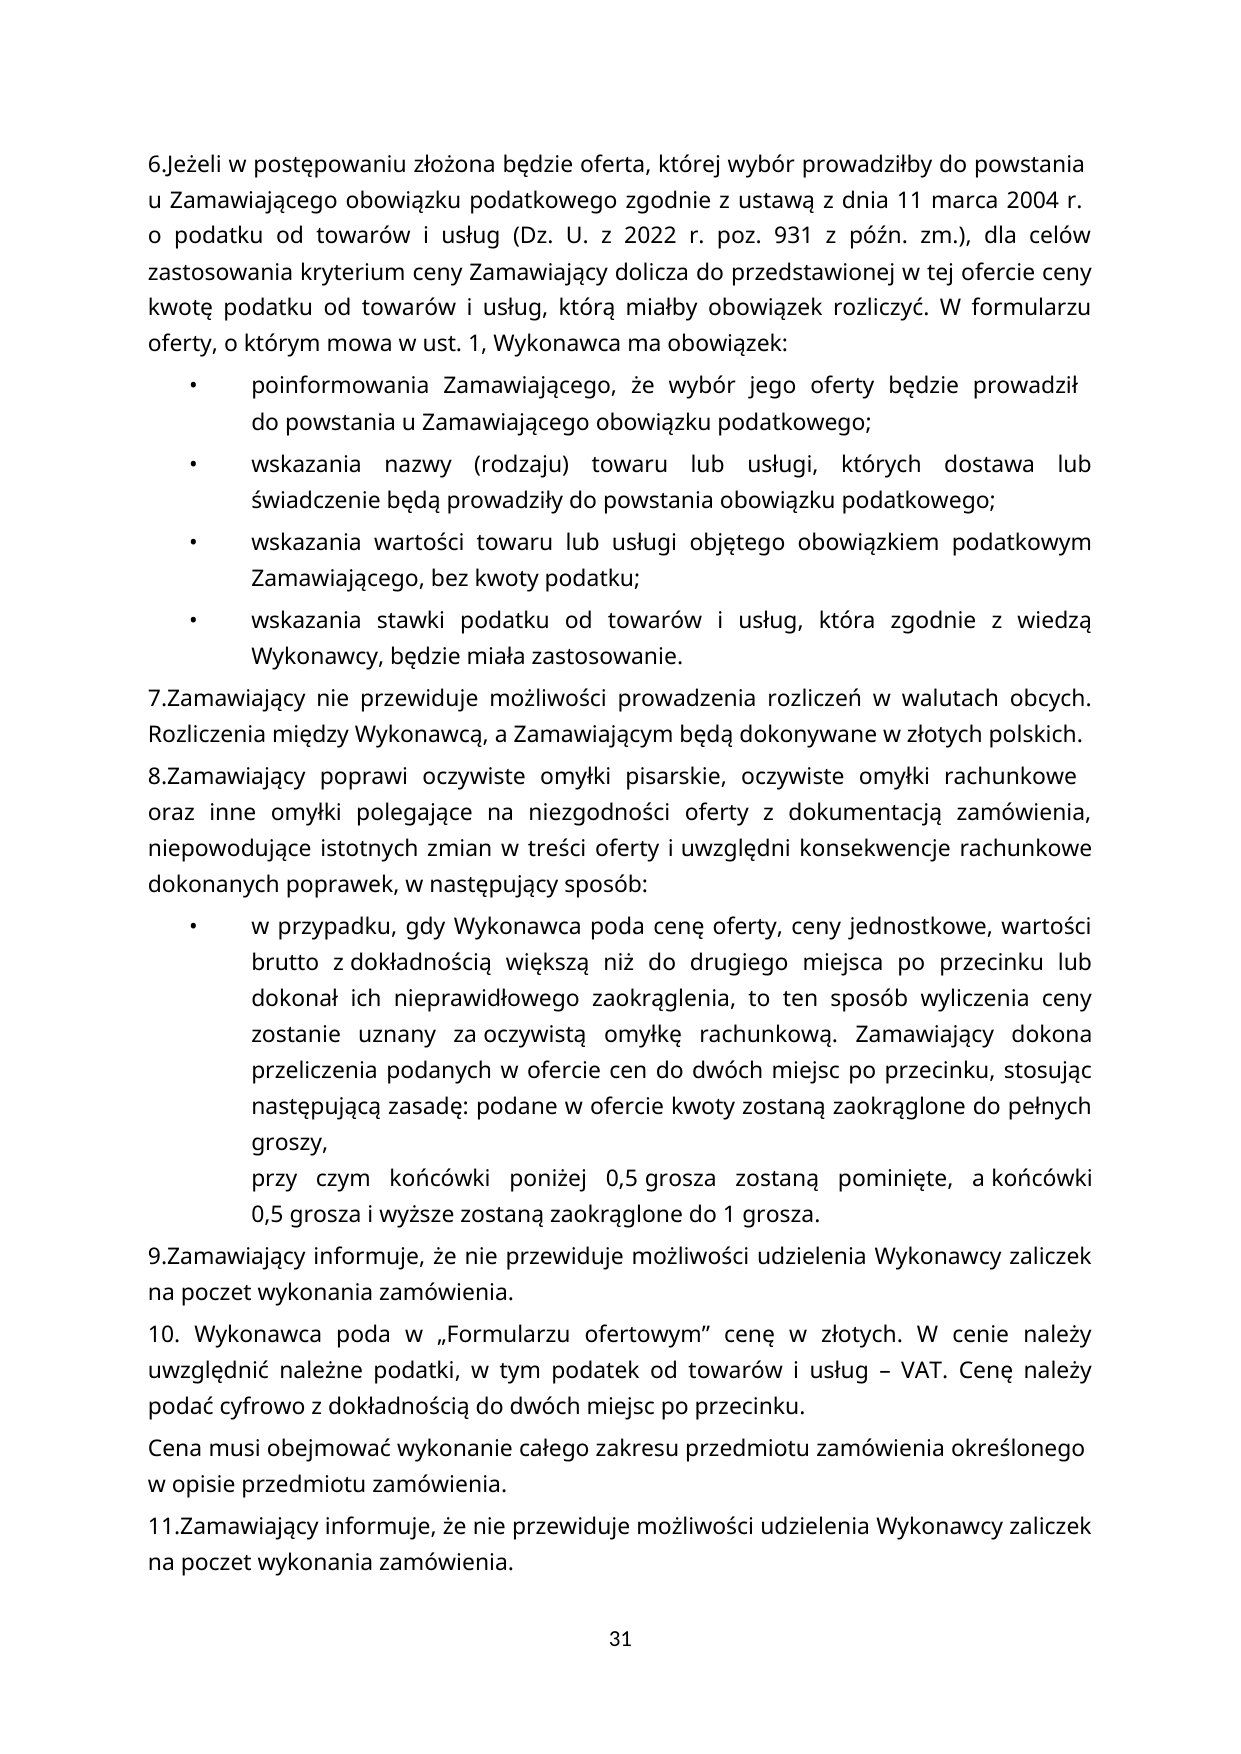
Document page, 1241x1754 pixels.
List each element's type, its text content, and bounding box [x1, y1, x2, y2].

list wskazania wartości towaru lub usługi objętego obowiązkiem podatkowym Zamawiającego, bez kwoty podatku; [189, 526, 1093, 593]
list wskazania nazwy (rodzaju) towaru lub usługi, których dostawa lub świadczenie będą prowadziły do powstania obowiązku podatkowego; [189, 448, 1093, 515]
text 9.Zamawiający informuje, że nie przewiduje możliwości udzielenia Wykonawcy zaliczek na poczet wykonania zamówienia. [148, 1240, 1093, 1307]
list wskazania stawki podatku od towarów i usług, która zgodnie z wiedzą Wykonawcy, będzie miała zastosowanie. [189, 604, 1093, 671]
text 10. Wykonawca poda w „Formularzu ofertowym” cenę w złotych. W cenie należy uwzględnić należne podatki, w tym podatek od towarów i usług – VAT. Cenę należy podać cyfrowo z dokładnością do dwóch miejsc po przecinku. [148, 1318, 1093, 1421]
text 8.Zamawiający poprawi oczywiste omyłki pisarskie, oczywiste omyłki rachunkowe oraz inne omyłki polegające na niezgodności oferty z dokumentacją zamówienia, niepowodujące istotnych zmian w treści oferty i uwzględni konsekwencje rachunkowe dokonanych poprawek, w następujący sposób: [148, 760, 1093, 899]
text 7.Zamawiający nie przewiduje możliwości prowadzenia rozliczeń w walutach obcych. Rozliczenia między Wykonawcą, a Zamawiającym będą dokonywane w złotych polskich. [148, 682, 1093, 749]
text Cena musi obejmować wykonanie całego zakresu przedmiotu zamówienia określonego w opisie przedmiotu zamówienia. [148, 1432, 1093, 1499]
list poinformowania Zamawiającego, że wybór jego oferty będzie prowadził do powstania u Zamawiającego obowiązku podatkowego; [189, 369, 1093, 437]
text 6.Jeżeli w postępowaniu złożona będzie oferta, której wybór prowadziłby do powstania u Zamawiającego obowiązku podatkowego zgodnie z ustawą z dnia 11 marca 2004 r. o podatku od towarów i usług (Dz. U. z 2022 r. poz. 931 z późn. zm.), dla celów zastosowania kryterium ceny Zamawiający dolicza do przedstawionej w tej ofercie ceny kwotę podatku od towarów i usług, którą miałby obowiązek rozliczyć. W formularzu oferty, o którym mowa w ust. 1, Wykonawca ma obowiązek: [148, 148, 1093, 358]
list w przypadku, gdy Wykonawca poda cenę oferty, ceny jednostkowe, wartości brutto z dokładnością większą niż do drugiego miejsca po przecinku lub dokonał ich nieprawidłowego zaokrąglenia, to ten sposób wyliczenia ceny zostanie uznany za oczywistą omyłkę rachunkową. Zamawiający dokona przeliczenia podanych w ofercie cen do dwóch miejsc po przecinku, stosując następującą zasadę: podane w ofercie kwoty zostaną zaokrąglone do pełnych groszy, przy czym końcówki poniżej 0,5 grosza zostaną pominięte, a końcówki 0,5 grosza i wyższe zostaną zaokrąglone do 1 grosza. [189, 910, 1093, 1229]
text 11.Zamawiający informuje, że nie przewiduje możliwości udzielenia Wykonawcy zaliczek na poczet wykonania zamówienia. [148, 1510, 1093, 1577]
